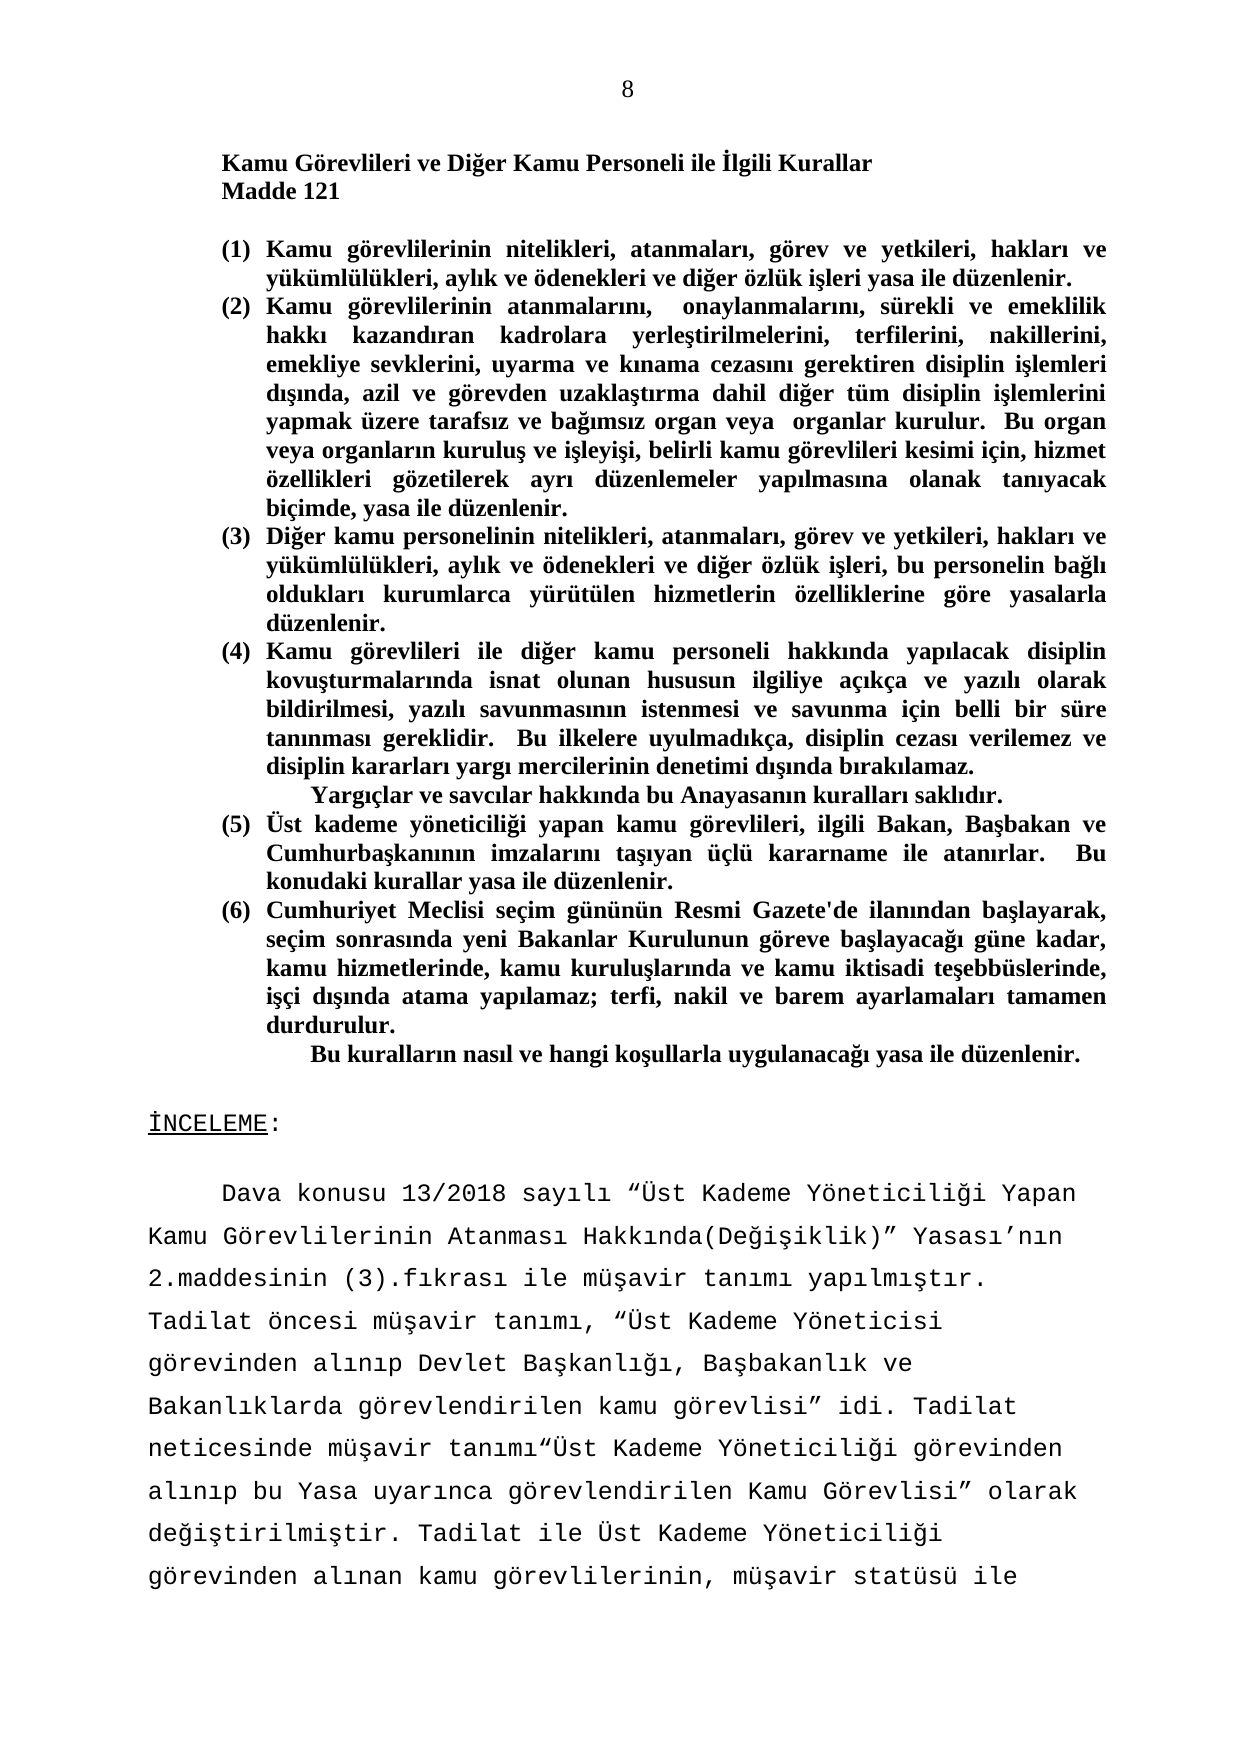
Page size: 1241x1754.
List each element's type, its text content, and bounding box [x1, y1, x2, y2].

text Bu kuralların nasıl ve hangi koşullarla uygulanacağı yasa ile düzenlenir. [266, 1039, 1107, 1068]
text Madde 121 [221, 176, 1107, 205]
text (1) Kamu görevlilerinin nitelikleri, atanmaları, görev ve yetkileri, hakları ve yükümlülükleri, aylık ve ödenekleri ve diğer özlük işleri yasa ile düzenlenir. [221, 234, 1107, 291]
text Yargıçlar ve savcılar hakkında bu Anayasanın kuralları saklıdır. [266, 780, 1107, 809]
text İNCELEME: [148, 1110, 1107, 1138]
text (3) Diğer kamu personelinin nitelikleri, atanmaları, görev ve yetkileri, hakları ve yükümlülükleri, aylık ve ödenekleri ve diğer özlük işleri, bu personelin bağlı oldukları kurumlarca yürütülen hizmetlerin özelliklerine göre yasalarla düzenlenir. [221, 521, 1107, 636]
text (2) Kamu görevlilerinin atanmalarını, onaylanmalarını, sürekli ve emeklilik hakkı kazandıran kadrolara yerleştirilmelerini, terfilerini, nakillerini, emekliye sevklerini, uyarma ve kınama cezasını gerektiren disiplin işlemleri dışında, azil ve görevden uzaklaştırma dahil diğer tüm disiplin işlemlerini yapmak üzere tarafsız ve bağımsız organ veya organlar kurulur. Bu organ veya organların kuruluş ve işleyişi, belirli kamu görevlileri kesimi için, hizmet özellikleri gözetilerek ayrı düzenlemeler yapılmasına olanak tanıyacak biçimde, yasa ile düzenlenir. [221, 291, 1107, 521]
text (5) Üst kademe yöneticiliği yapan kamu görevlileri, ilgili Bakan, Başbakan ve Cumhurbaşkanının imzalarını taşıyan üçlü kararname ile atanırlar. Bu konudaki kurallar yasa ile düzenlenir. [221, 809, 1107, 895]
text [148, 1181, 1107, 1592]
text (4) Kamu görevlileri ile diğer kamu personeli hakkında yapılacak disiplin kovuşturmalarında isnat olunan hususun ilgiliye açıkça ve yazılı olarak bildirilmesi, yazılı savunmasının istenmesi ve savunma için belli bir süre tanınması gereklidir. Bu ilkelere uyulmadıkça, disiplin cezası verilemez ve disiplin kararları yargı mercilerinin denetimi dışında bırakılamaz. [221, 636, 1107, 780]
text (6) Cumhuriyet Meclisi seçim gününün Resmi Gazete'de ilanından başlayarak, seçim sonrasında yeni Bakanlar Kurulunun göreve başlayacağı güne kadar, kamu hizmetlerinde, kamu kuruluşlarında ve kamu iktisadi teşebbüslerinde, işçi dışında atama yapılamaz; terfi, nakil ve barem ayarlamaları tamamen durdurulur. [221, 895, 1107, 1039]
subtitle Kamu Görevlileri ve Diğer Kamu Personeli ile İlgili Kurallar [185, 148, 1107, 176]
